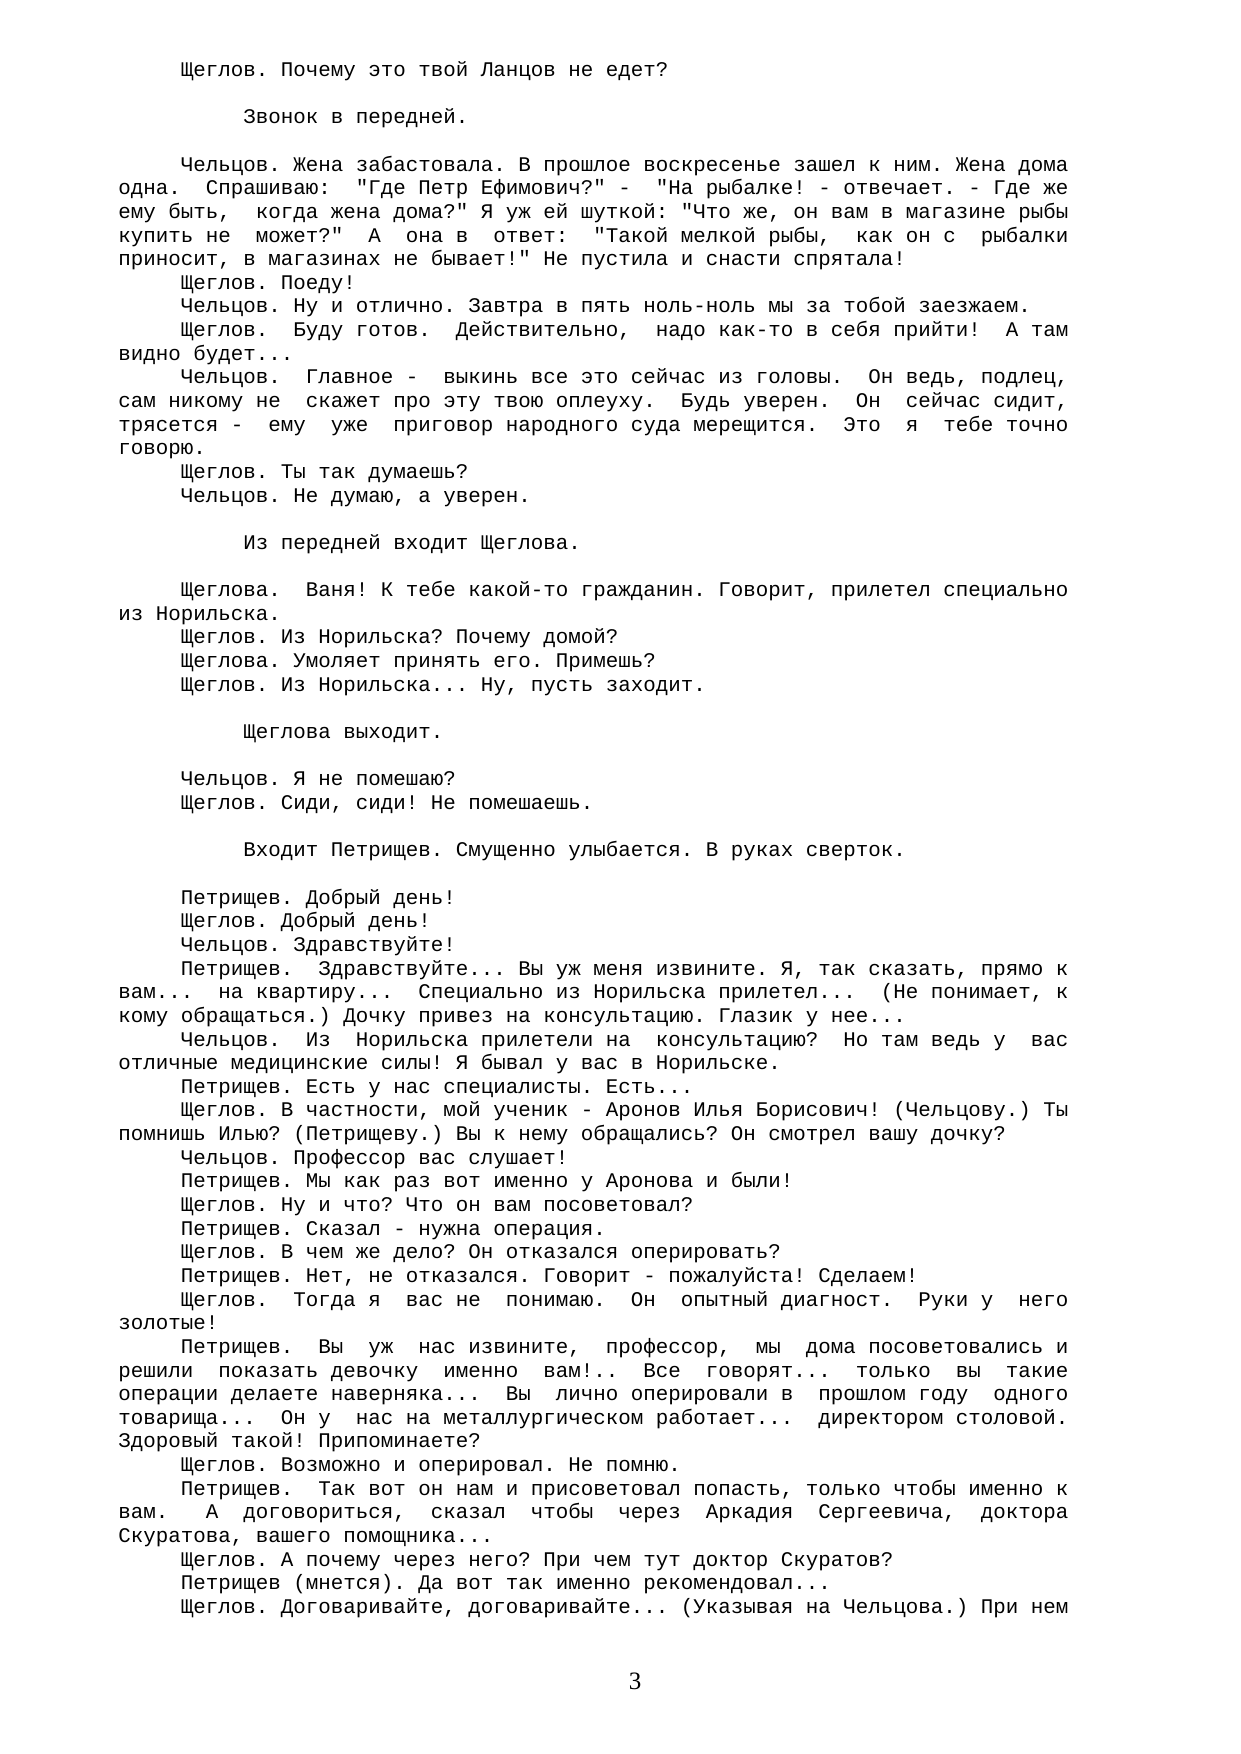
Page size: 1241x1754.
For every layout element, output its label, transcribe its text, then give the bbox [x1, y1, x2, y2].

text Щеглов. Возможно и оперировал. Не помню. [118, 1454, 1152, 1478]
text Чельцов. Ну и отлично. Завтра в пять ноль-ноль мы за тобой заезжаем. [118, 296, 1152, 319]
text Щеглов. В чем же дело? Он отказался оперировать? [118, 1241, 1152, 1265]
text Петрищев. Добрый день! [118, 887, 1152, 910]
text Щеглов. Почему это твой Ланцов не едет? [118, 59, 1152, 83]
text Чельцов. Я не помешаю? [118, 768, 1152, 792]
text Чельцов. Главное - выкинь все это сейчас из головы. Он ведь, подлец, [118, 366, 1152, 390]
text видно будет... [118, 343, 1152, 366]
text Щеглов. Из Норильска... Ну, пусть заходит. [118, 674, 1152, 697]
text золотые! [118, 1312, 1152, 1336]
text Петрищев (мнется). Да вот так именно рекомендовал... [118, 1572, 1152, 1596]
text Чельцов. Профессор вас слушает! [118, 1147, 1152, 1170]
text Щеглова. Умоляет принять его. Примешь? [118, 650, 1152, 674]
text купить не может?" А она в ответ: "Такой мелкой рыбы, как он с рыбалки [118, 224, 1152, 248]
text помнишь Илью? (Петрищеву.) Вы к нему обращались? Он смотрел вашу дочку? [118, 1123, 1152, 1147]
text Из передней входит Щеглова. [118, 532, 1152, 556]
text говорю. [118, 437, 1152, 461]
text Петрищев. Нет, не отказался. Говорит - пожалуйста! Сделаем! [118, 1265, 1152, 1289]
text Щеглов. Договаривайте, договаривайте... (Указывая на Чельцова.) При нем [118, 1596, 1152, 1620]
text сам никому не скажет про эту твою оплеуху. Будь уверен. Он сейчас сидит, [118, 390, 1152, 414]
text приносит, в магазинах не бывает!" Не пустила и снасти спрятала! [118, 248, 1152, 272]
text Щеглов. Тогда я вас не понимаю. Он опытный диагност. Руки у него [118, 1289, 1152, 1312]
text Щеглов. Поеду! [118, 272, 1152, 296]
text Щеглов. Ты так думаешь? [118, 461, 1152, 485]
text Чельцов. Не думаю, а уверен. [118, 485, 1152, 508]
text ему быть, когда жена дома?" Я уж ей шуткой: "Что же, он вам в магазине рыбы [118, 201, 1152, 224]
text Чельцов. Из Норильска прилетели на консультацию? Но там ведь у вас [118, 1028, 1152, 1052]
text вам. А договориться, сказал чтобы через Аркадия Сергеевича, доктора [118, 1501, 1152, 1525]
text Скуратова, вашего помощника... [118, 1525, 1152, 1549]
text операции делаете наверняка... Вы лично оперировали в прошлом году одного [118, 1383, 1152, 1407]
text Щеглов. В частности, мой ученик - Аронов Илья Борисович! (Чельцову.) Ты [118, 1099, 1152, 1123]
text Петрищев. Сказал - нужна операция. [118, 1218, 1152, 1241]
text одна. Спрашиваю: "Где Петр Ефимович?" - "На рыбалке! - отвечает. - Где же [118, 177, 1152, 201]
text товарища... Он у нас на металлургическом работает... директором столовой. [118, 1407, 1152, 1431]
text из Норильска. [118, 603, 1152, 627]
text Щеглов. Добрый день! [118, 910, 1152, 934]
text отличные медицинские силы! Я бывал у вас в Норильске. [118, 1052, 1152, 1076]
text вам... на квартиру... Специально из Норильска прилетел... (Не понимает, к [118, 981, 1152, 1005]
text решили показать девочку именно вам!.. Все говорят... только вы такие [118, 1359, 1152, 1383]
text Входит Петрищев. Смущенно улыбается. В руках сверток. [118, 839, 1152, 863]
text Здоровый такой! Припоминаете? [118, 1431, 1152, 1454]
text Щеглов. Сиди, сиди! Не помешаешь. [118, 792, 1152, 816]
text Чельцов. Здравствуйте! [118, 934, 1152, 958]
text Щеглов. Буду готов. Действительно, надо как-то в себя прийти! А там [118, 319, 1152, 343]
text Петрищев. Так вот он нам и присоветовал попасть, только чтобы именно к [118, 1478, 1152, 1501]
text Звонок в передней. [118, 106, 1152, 130]
text кому обращаться.) Дочку привез на консультацию. Глазик у нее... [118, 1005, 1152, 1028]
text трясется - ему уже приговор народного суда мерещится. Это я тебе точно [118, 414, 1152, 437]
text Щеглова. Ваня! К тебе какой-то гражданин. Говорит, прилетел специально [118, 579, 1152, 603]
text Петрищев. Вы уж нас извините, профессор, мы дома посоветовались и [118, 1336, 1152, 1359]
text Щеглов. Из Норильска? Почему домой? [118, 627, 1152, 650]
text Чельцов. Жена забастовала. В прошлое воскресенье зашел к ним. Жена дома [118, 154, 1152, 177]
text Щеглов. А почему через него? При чем тут доктор Скуратов? [118, 1549, 1152, 1572]
text Щеглова выходит. [118, 721, 1152, 745]
text Щеглов. Ну и что? Что он вам посоветовал? [118, 1194, 1152, 1218]
text Петрищев. Мы как раз вот именно у Аронова и были! [118, 1170, 1152, 1194]
text Петрищев. Есть у нас специалисты. Есть... [118, 1076, 1152, 1099]
text Петрищев. Здравствуйте... Вы уж меня извините. Я, так сказать, прямо к [118, 958, 1152, 981]
